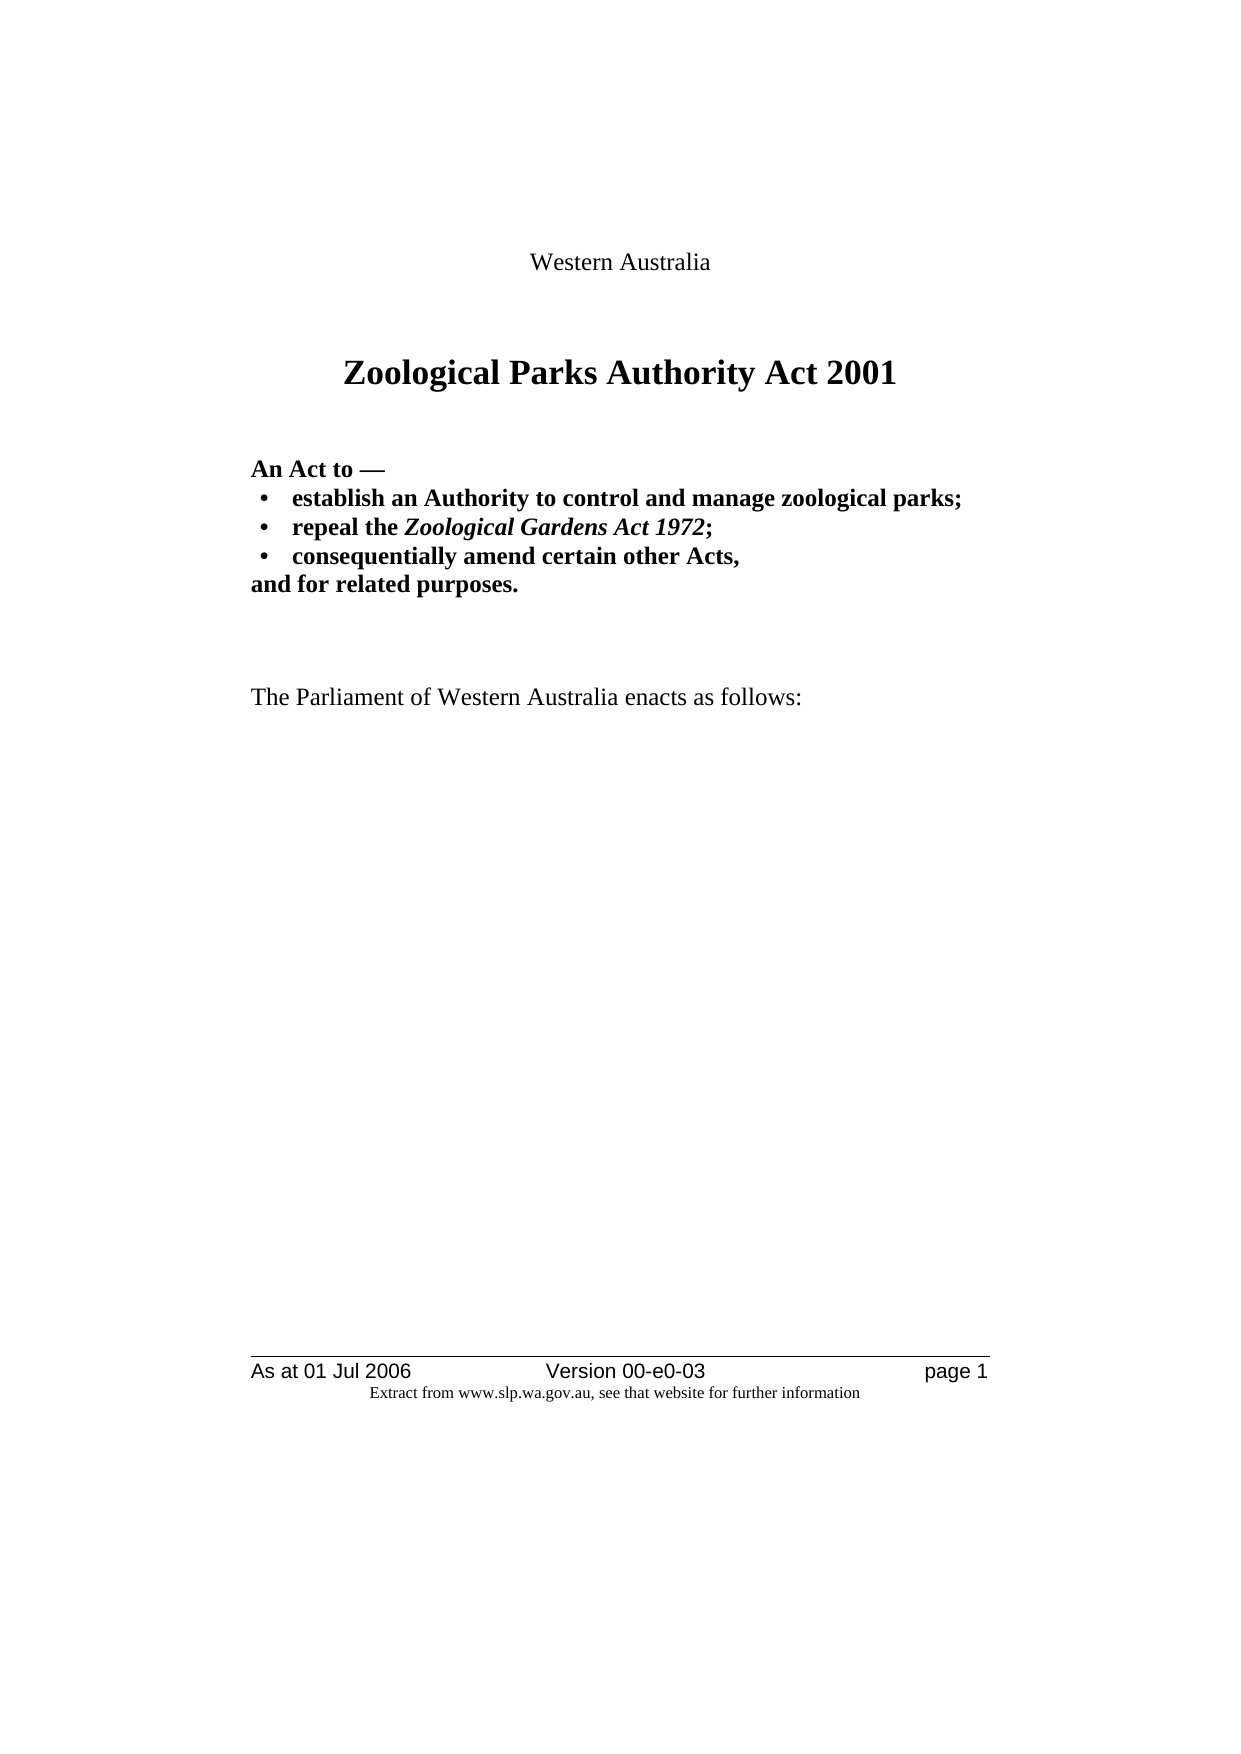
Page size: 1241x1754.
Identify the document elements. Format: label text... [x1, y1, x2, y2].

title • consequentially amend certain other Acts, [251, 541, 990, 569]
text Zoological Parks Authority Act 2001 [251, 351, 990, 392]
title • establish an Authority to control and manage zoological parks; [251, 483, 990, 512]
title An Act to — [251, 454, 990, 483]
text Western Australia [251, 247, 990, 276]
text The Parliament of Western Australia enacts as follows: [251, 682, 990, 710]
title and for related purposes. [251, 569, 990, 598]
title • repeal the Zoological Gardens Act 1972; [251, 512, 990, 541]
